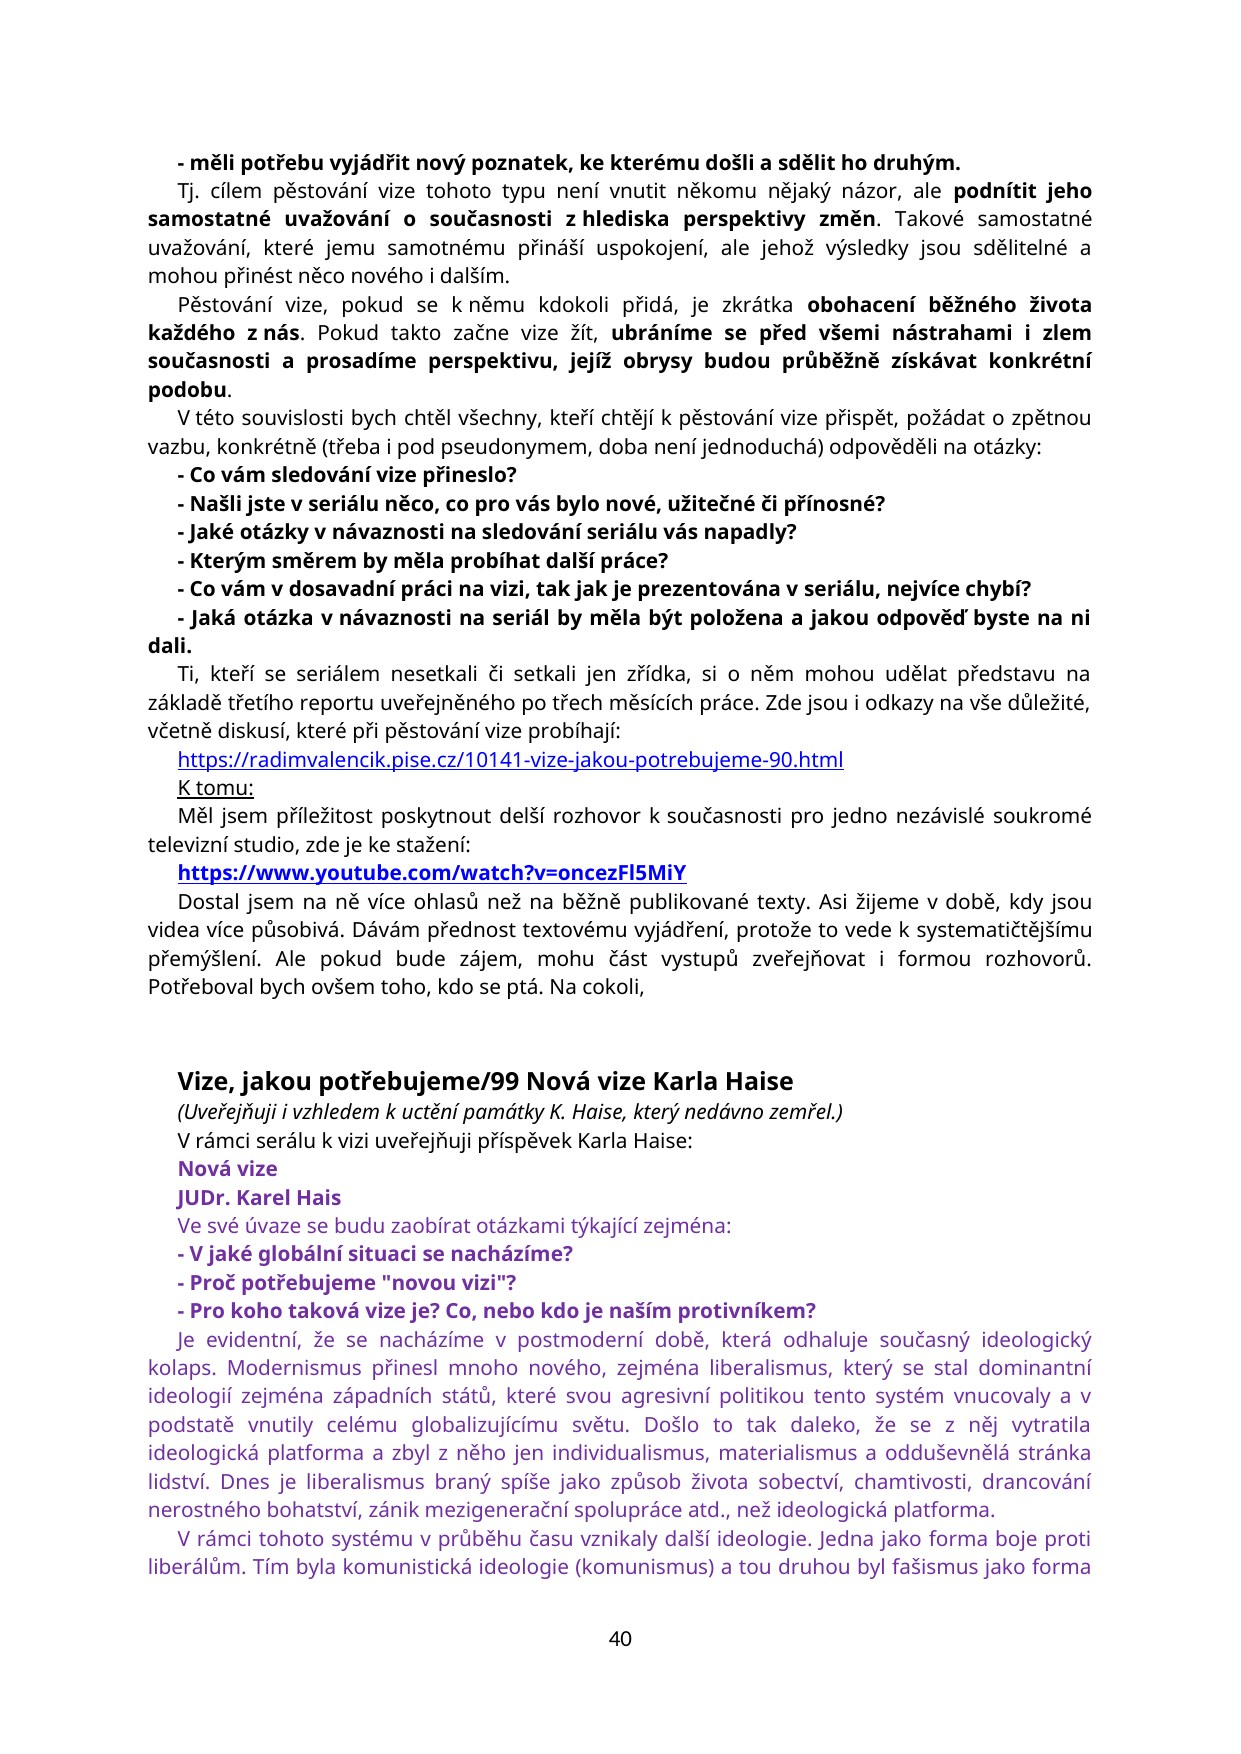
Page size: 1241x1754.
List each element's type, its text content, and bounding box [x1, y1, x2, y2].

text Je evidentní, že se nacházíme v postmoderní době, která odhaluje současný ideologický kolaps. Modernismus přinesl mnoho nového, zejména liberalismus, který se stal dominantní ideologií zejména západních států, které svou agresivní politikou tento systém vnucovaly a v podstatě vnutily celému globalizujícímu světu. Došlo to tak daleko, že se z něj vytratila ideologická platforma a zbyl z něho jen individualismus, materialismus a odduševnělá stránka lidství. Dnes je liberalismus braný spíše jako způsob života sobectví, chamtivosti, drancování nerostného bohatství, zánik mezigenerační spolupráce atd., než ideologická platforma. [148, 1325, 1093, 1524]
text - Co vám sledování vize přineslo? [148, 460, 1093, 489]
text Dostal jsem na ně více ohlasů než na běžně publikované texty. Asi žijeme v době, kdy jsou videa více působivá. Dávám přednost textovému vyjádření, protože to vede k systematičtějšímu přemýšlení. Ale pokud bude zájem, mohu část vystupů zveřejňovat i formou rozhovorů. Potřeboval bych ovšem toho, kdo se ptá. Na cokoli, [148, 887, 1093, 1001]
text Pěstování vize, pokud se k němu kdokoli přidá, je zkrátka obohacení běžného života každého z nás. Pokud takto začne vize žít, ubráníme se před všemi nástrahami i zlem současnosti a prosadíme perspektivu, jejíž obrysy budou průběžně získávat konkrétní podobu. [148, 290, 1093, 403]
text Nová vize [148, 1154, 1093, 1183]
text - Našli jste v seriálu něco, co pro vás bylo nové, užitečné či přínosné? [148, 489, 1093, 517]
text https://radimvalencik.pise.cz/10141-vize-jakou-potrebujeme-90.html [148, 745, 1093, 773]
text JUDr. Karel Hais [148, 1183, 1093, 1211]
text V této souvislosti bych chtěl všechny, kteří chtějí k pěstování vize přispět, požádat o zpětnou vazbu, konkrétně (třeba i pod pseudonymem, doba není jednoduchá) odpověděli na otázky: [148, 403, 1093, 460]
text Tj. cílem pěstování vize tohoto typu není vnutit někomu nějaký názor, ale podnítit jeho samostatné uvažování o současnosti z hlediska perspektivy změn. Takové samostatné uvažování, které jemu samotnému přináší uspokojení, ale jehož výsledky jsou sdělitelné a mohou přinést něco nového i dalším. [148, 176, 1093, 290]
text K tomu: [148, 773, 1093, 802]
text V rámci serálu k vizi uveřejňuji příspěvek Karla Haise: [148, 1126, 1093, 1154]
text Ve své úvaze se budu zaobírat otázkami týkající zejména: [148, 1211, 1093, 1239]
text - měli potřebu vyjádřit nový poznatek, ke kterému došli a sdělit ho druhým. [148, 148, 1093, 176]
text Měl jsem příležitost poskytnout delší rozhovor k současnosti pro jedno nezávislé soukromé televizní studio, zde je ke stažení: [148, 802, 1093, 858]
text https://www.youtube.com/watch?v=oncezFl5MiY [148, 858, 1093, 887]
text - V jaké globální situaci se nacházíme? [148, 1239, 1093, 1268]
text Ti, kteří se seriálem nesetkali či setkali jen zřídka, si o něm mohou udělat představu na základě třetího reportu uveřejněného po třech měsících práce. Zde jsou i odkazy na vše důležité, včetně diskusí, které při pěstování vize probíhají: [148, 659, 1093, 745]
text - Kterým směrem by měla probíhat další práce? [148, 546, 1093, 574]
text (Uveřejňuji i vzhledem k uctění památky K. Haise, který nedávno zemřel.) [148, 1097, 1093, 1126]
text - Co vám v dosavadní práci na vizi, tak jak je prezentována v seriálu, nejvíce chybí? [148, 574, 1093, 603]
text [148, 1524, 1093, 1581]
text - Proč potřebujeme "novou vizi"? [148, 1268, 1093, 1296]
text - Pro koho taková vize je? Co, nebo kdo je naším protivníkem? [148, 1296, 1093, 1325]
text - Jaká otázka v návaznosti na seriál by měla být položena a jakou odpověď byste na ni dali. [148, 603, 1093, 659]
text - Jaké otázky v návaznosti na sledování seriálu vás napadly? [148, 517, 1093, 546]
subtitle Vize, jakou potřebujeme/99 Nová vize Karla Haise [148, 1063, 1093, 1097]
